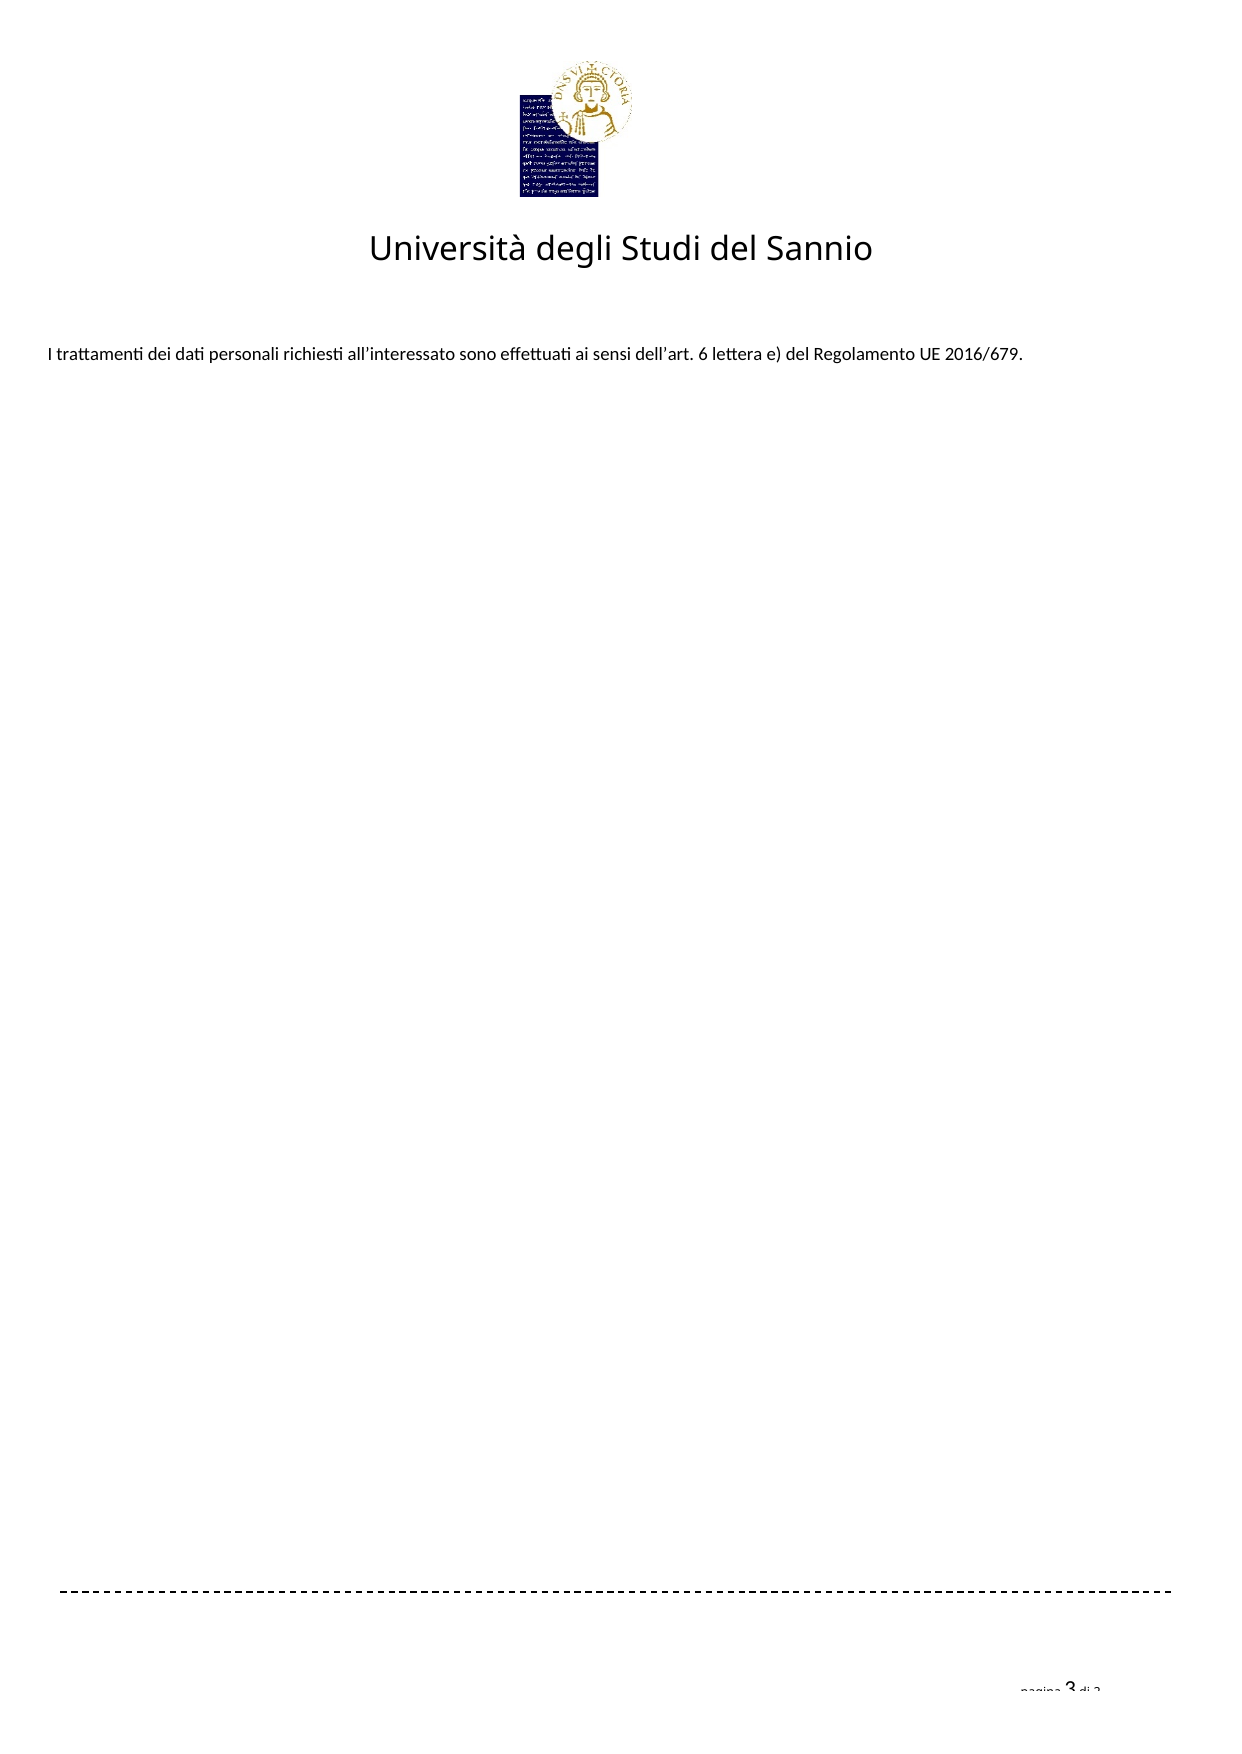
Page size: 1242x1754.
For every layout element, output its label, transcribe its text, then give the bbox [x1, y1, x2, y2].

text I trattamenti dei dati personali richiesti all’interessato sono effettuati ai sensi dell’art. 6 lettera e) del Regolamento UE 2016/679. [47, 344, 1194, 365]
picture [519, 61, 632, 197]
